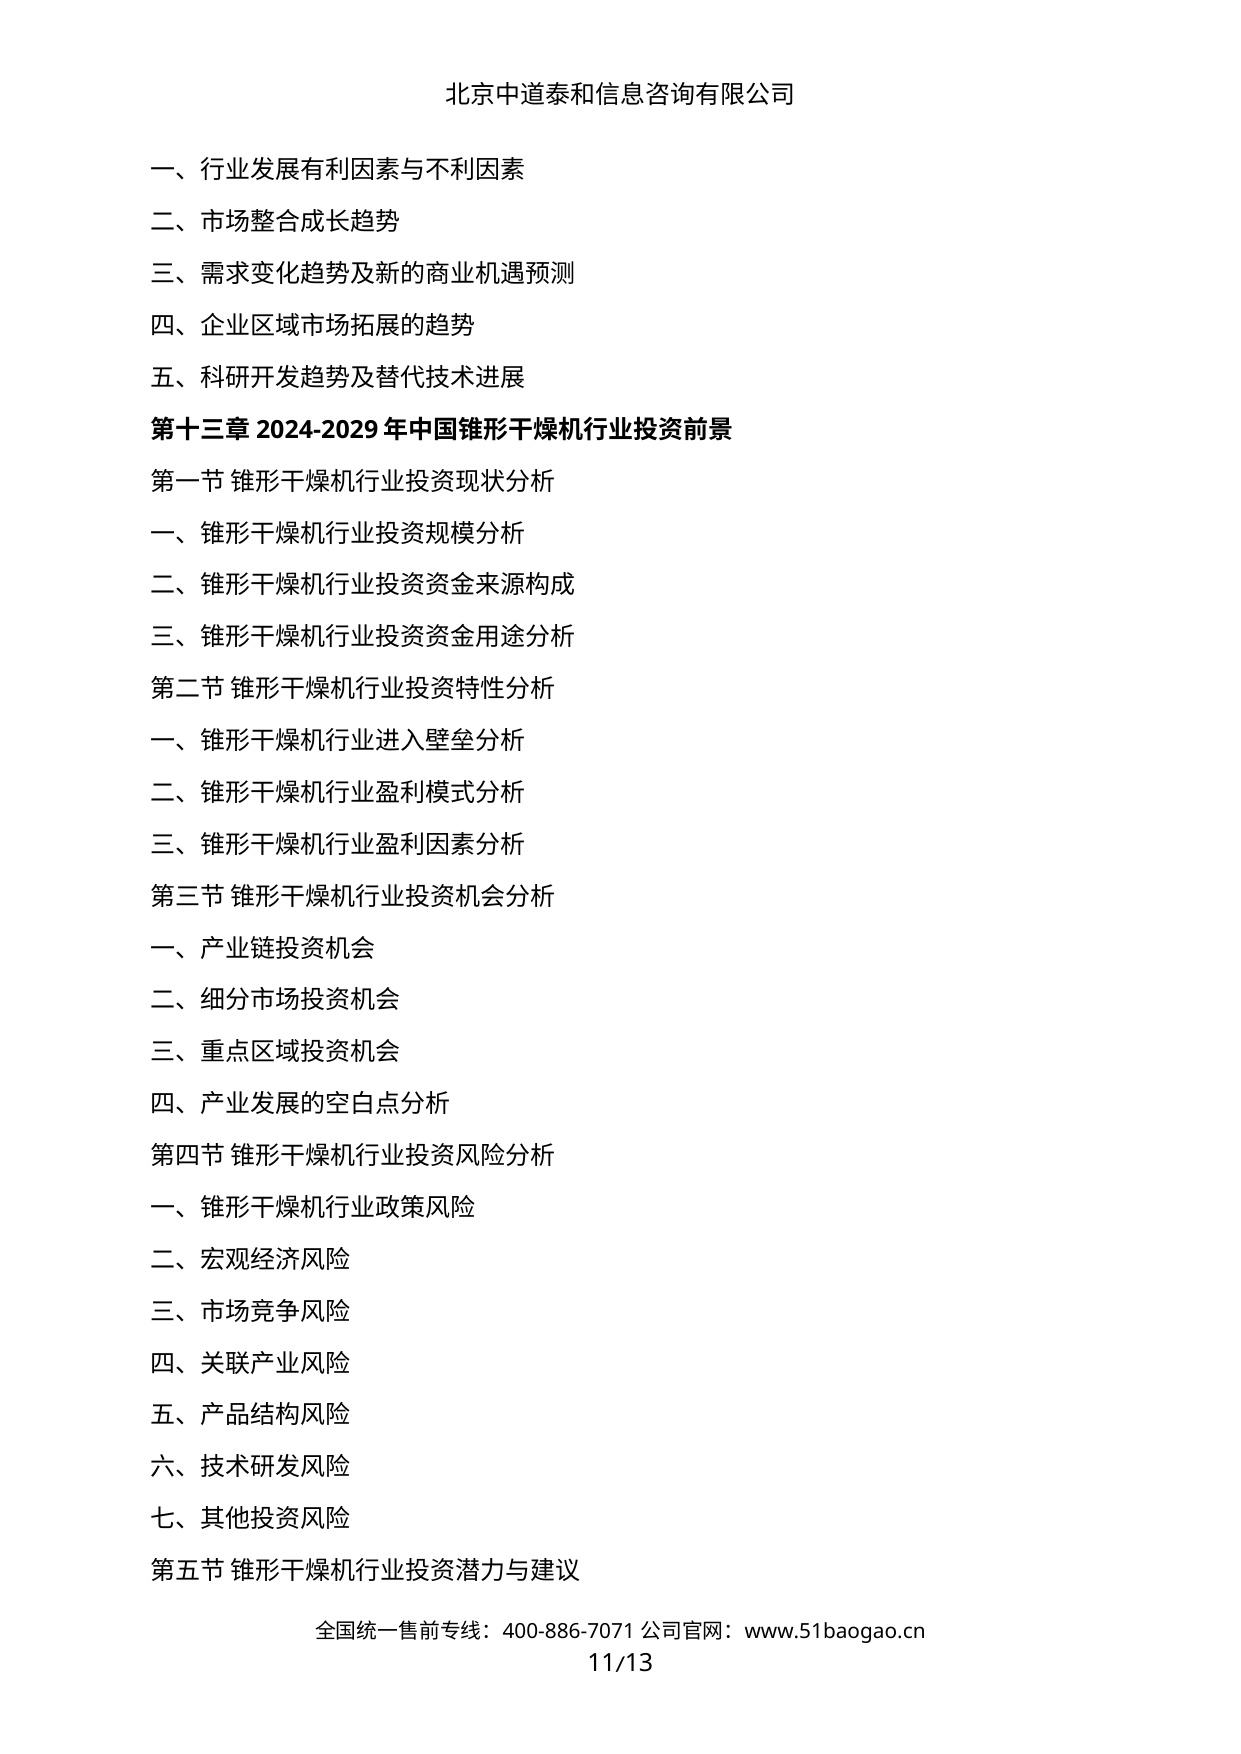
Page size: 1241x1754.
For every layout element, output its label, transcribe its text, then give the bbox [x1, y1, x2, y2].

text 四、关联产业风险 [150, 1343, 1090, 1379]
text 三、重点区域投资机会 [150, 1032, 1090, 1068]
text 一、产业链投资机会 [150, 928, 1090, 964]
text 二、宏观经济风险 [150, 1239, 1090, 1276]
text 六、技术研发风险 [150, 1447, 1090, 1483]
text 二、锥形干燥机行业盈利模式分析 [150, 772, 1090, 809]
text 第五节 锥形干燥机行业投资潜力与建议 [150, 1551, 1090, 1587]
text 第十三章 2024-2029年中国锥形干燥机行业投资前景 [150, 409, 1090, 446]
text 一、行业发展有利因素与不利因素 [150, 150, 1090, 186]
text 第一节 锥形干燥机行业投资现状分析 [150, 461, 1090, 497]
text 五、产品结构风险 [150, 1395, 1090, 1431]
text 三、市场竞争风险 [150, 1291, 1090, 1327]
text 一、锥形干燥机行业进入壁垒分析 [150, 721, 1090, 757]
text 第二节 锥形干燥机行业投资特性分析 [150, 669, 1090, 705]
text 四、企业区域市场拓展的趋势 [150, 306, 1090, 342]
text 二、细分市场投资机会 [150, 980, 1090, 1016]
text 三、需求变化趋势及新的商业机遇预测 [150, 254, 1090, 290]
text 七、其他投资风险 [150, 1499, 1090, 1535]
text 一、锥形干燥机行业投资规模分析 [150, 513, 1090, 549]
text 三、锥形干燥机行业盈利因素分析 [150, 824, 1090, 861]
text 四、产业发展的空白点分析 [150, 1084, 1090, 1120]
text 第四节 锥形干燥机行业投资风险分析 [150, 1136, 1090, 1172]
text 第三节 锥形干燥机行业投资机会分析 [150, 876, 1090, 912]
text 二、市场整合成长趋势 [150, 202, 1090, 238]
text 二、锥形干燥机行业投资资金来源构成 [150, 565, 1090, 601]
text 一、锥形干燥机行业政策风险 [150, 1187, 1090, 1224]
text 三、锥形干燥机行业投资资金用途分析 [150, 617, 1090, 653]
text 五、科研开发趋势及替代技术进展 [150, 357, 1090, 394]
